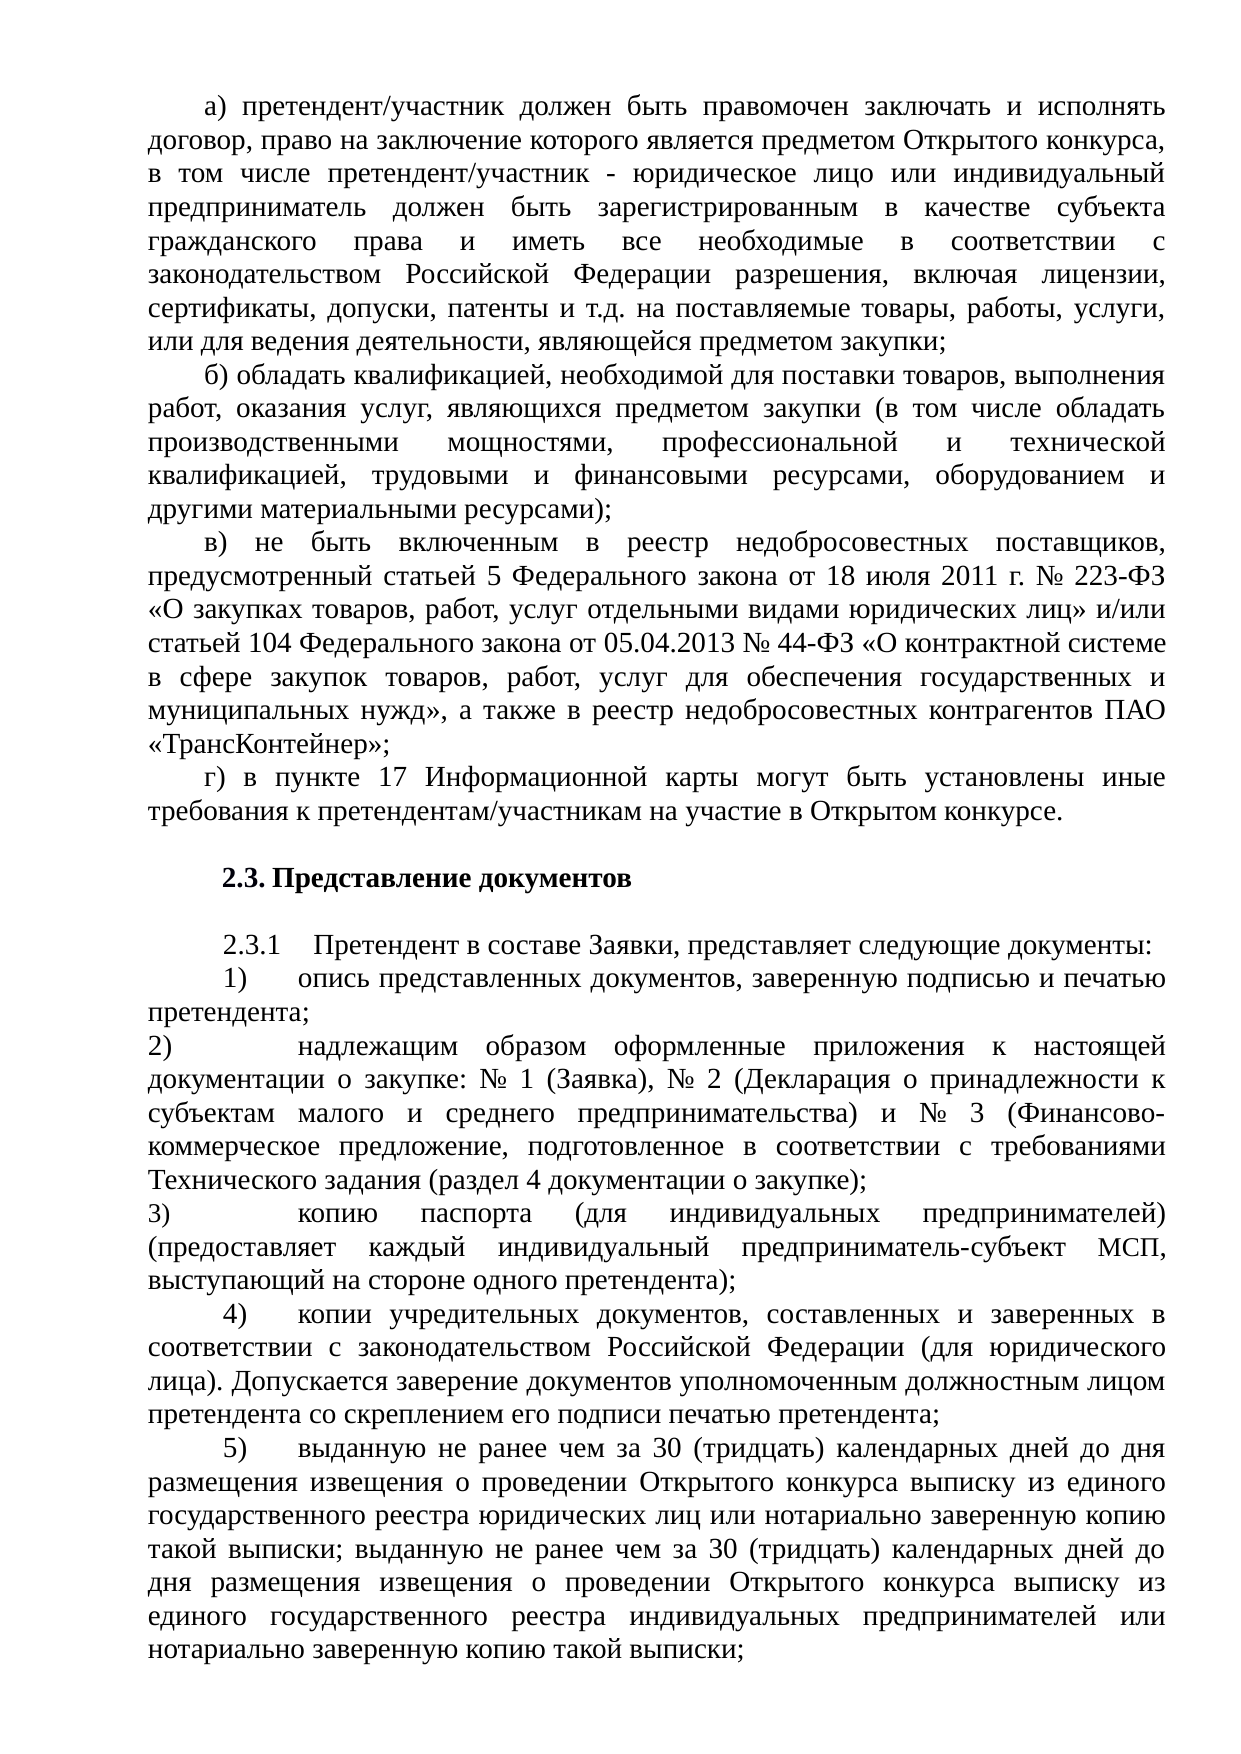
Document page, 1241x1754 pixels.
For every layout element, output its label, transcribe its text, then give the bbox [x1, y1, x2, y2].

text г) в пункте 17 Информационной карты могут быть установлены иные требования к претендентам/участникам на участие в Открытом конкурсе. [148, 759, 1167, 826]
text а) претендент/участник должен быть правомочен заключать и исполнять договор, право на заключение которого является предметом Открытого конкурса, в том числе претендент/участник - юридическое лицо или индивидуальный предприниматель должен быть зарегистрированным в качестве субъекта гражданского права и иметь все необходимые в соответствии с законодательством Российской Федерации разрешения, включая лицензии, сертификаты, допуски, патенты и т.д. на поставляемые товары, работы, услуги, или для ведения деятельности, являющейся предметом закупки; [148, 88, 1167, 357]
list Представление документов [148, 860, 1167, 893]
list опись представленных документов, заверенную подписью и печатью претендента; [148, 961, 1167, 1028]
list выданную не ранее чем за 30 (тридцать) календарных дней до дня размещения извещения о проведении Открытого конкурса выписку из единого государственного реестра юридических лиц или нотариально заверенную копию такой выписки; выданную не ранее чем за 30 (тридцать) календарных дней до дня размещения извещения о проведении Открытого конкурса выписку из единого государственного реестра индивидуальных предпринимателей или нотариально заверенную копию такой выписки; [148, 1430, 1167, 1665]
list надлежащим образом оформленные приложения к настоящей документации о закупке: № 1 (Заявка), № 2 (Декларация о принадлежности к субъектам малого и среднего предпринимательства) и № 3 (Финансово-коммерческое предложение, подготовленное в соответствии с требованиями Технического задания (раздел 4 документации о закупке); [148, 1028, 1167, 1195]
list копии учредительных документов, составленных и заверенных в соответствии с законодательством Российской Федерации (для юридического лица). Допускается заверение документов уполномоченным должностным лицом претендента со скреплением его подписи печатью претендента; [148, 1296, 1167, 1430]
text б) обладать квалификацией, необходимой для поставки товаров, выполнения работ, оказания услуг, являющихся предметом закупки (в том числе обладать производственными мощностями, профессиональной и технической квалификацией, трудовыми и финансовыми ресурсами, оборудованием и другими материальными ресурсами); [148, 357, 1167, 524]
list копию паспорта (для индивидуальных предпринимателей) (предоставляет каждый индивидуальный предприниматель-субъект МСП, выступающий на стороне одного претендента); [148, 1195, 1167, 1296]
list Претендент в составе Заявки, представляет следующие документы: [148, 927, 1167, 961]
text в) не быть включенным в реестр недобросовестных поставщиков, предусмотренный статьей 5 Федерального закона от 18 июля 2011 г. № 223-ФЗ «О закупках товаров, работ, услуг отдельными видами юридических лиц» и/или статьей 104 Федерального закона от 05.04.2013 № 44-ФЗ «О контрактной системе в сфере закупок товаров, работ, услуг для обеспечения государственных и муниципальных нужд», а также в реестр недобросовестных контрагентов ПАО «ТрансКонтейнер»; [148, 524, 1167, 759]
